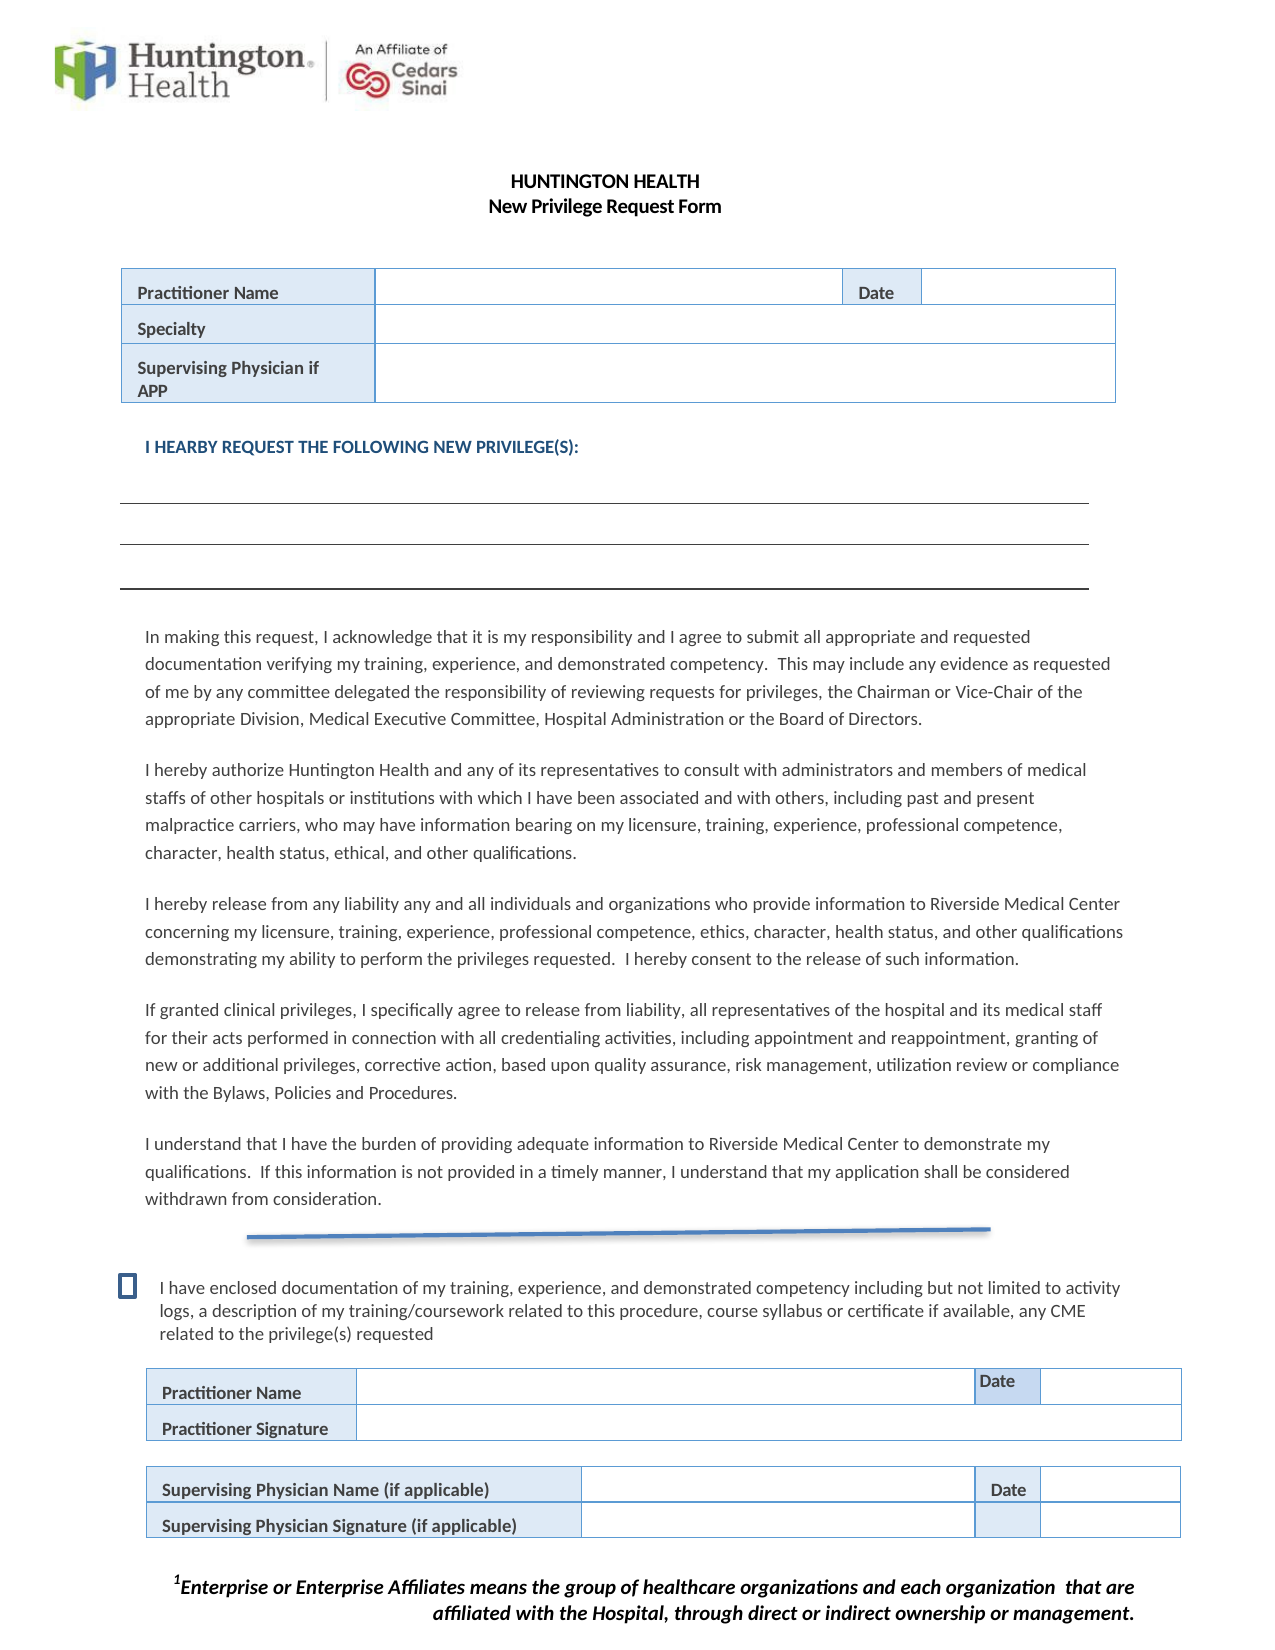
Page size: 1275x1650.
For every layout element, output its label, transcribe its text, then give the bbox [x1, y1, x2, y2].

table_cell [376, 305, 1115, 343]
table_header [922, 269, 1115, 304]
table_cell Supervising Physician if APP [122, 344, 374, 402]
table_header [1041, 1369, 1181, 1404]
table_header [582, 1467, 974, 1501]
picture [54, 27, 464, 111]
table_header Date [976, 1467, 1040, 1501]
table_cell Supervising Physician Signature (if applicable) [147, 1503, 581, 1537]
table_cell Specialty [122, 305, 374, 343]
table_header Supervising Physician Name (if applicable) [147, 1467, 581, 1501]
text If granted clinical privileges, I specifically agree to release from liability, all representatives of the hospital and its medical staff for their acts performed in connection with all credentialing activities, including appointment and reappointment, granting of new or additional privileges, corrective action, based upon quality assurance, risk management, utilization review or compliance with the Bylaws, Policies and Procedures. [145, 998, 1122, 1104]
table_header Date [843, 269, 921, 304]
table_cell [357, 1405, 1181, 1440]
table_cell Practitioner Signature [147, 1405, 356, 1440]
text I hereby release from any liability any and all individuals and organizations who provide information to Riverside Medical Center concerning my licensure, training, experience, professional competence, ethics, character, health status, and other qualifications demonstrating my ability to perform the privileges requested. I hereby consent to the release of such information. [145, 892, 1125, 970]
table_header [357, 1369, 974, 1404]
table_cell [1041, 1503, 1180, 1537]
text In making this request, I acknowledge that it is my responsibility and I agree to submit all appropriate and requested documentation verifying my training, experience, and demonstrated competency. This may include any evidence as requested of me by any committee delegated the responsibility of reviewing requests for privileges, the Chairman or Vice-Chair of the appropriate Division, Medical Executive Committee, Hospital Administration or the Board of Directors. [145, 625, 1122, 730]
text I have enclosed documentation of my training, experience, and demonstrated competency including but not limited to activity logs, a description of my training/coursework related to this procedure, course syllabus or certificate if available, any CME related to the privilege(s) requested [159, 1276, 1137, 1344]
table_header [376, 269, 842, 304]
table_header Practitioner Name [147, 1369, 356, 1404]
table_header [1041, 1467, 1180, 1501]
table_cell [976, 1503, 1040, 1537]
table_header Date [976, 1369, 1040, 1404]
text I hereby authorize Huntington Health and any of its representatives to consult with administrators and members of medical staffs of other hospitals or institutions with which I have been associated and with others, including past and present malpractice carriers, who may have information bearing on my licensure, training, experience, professional competence, character, health status, ethical, and other qualifications. [145, 759, 1122, 864]
table_cell [582, 1503, 974, 1537]
table_cell [376, 344, 1115, 402]
text I understand that I have the burden of providing adequate information to Riverside Medical Center to demonstrate my qualifications. If this information is not provided in a timely manner, I understand that my application shall be considered withdrawn from consideration. [145, 1132, 1137, 1210]
text I HEARBY REQUEST THE FOLLOWING NEW PRIVILEGE(S): [145, 436, 1137, 459]
table_header Practitioner Name [122, 269, 374, 304]
